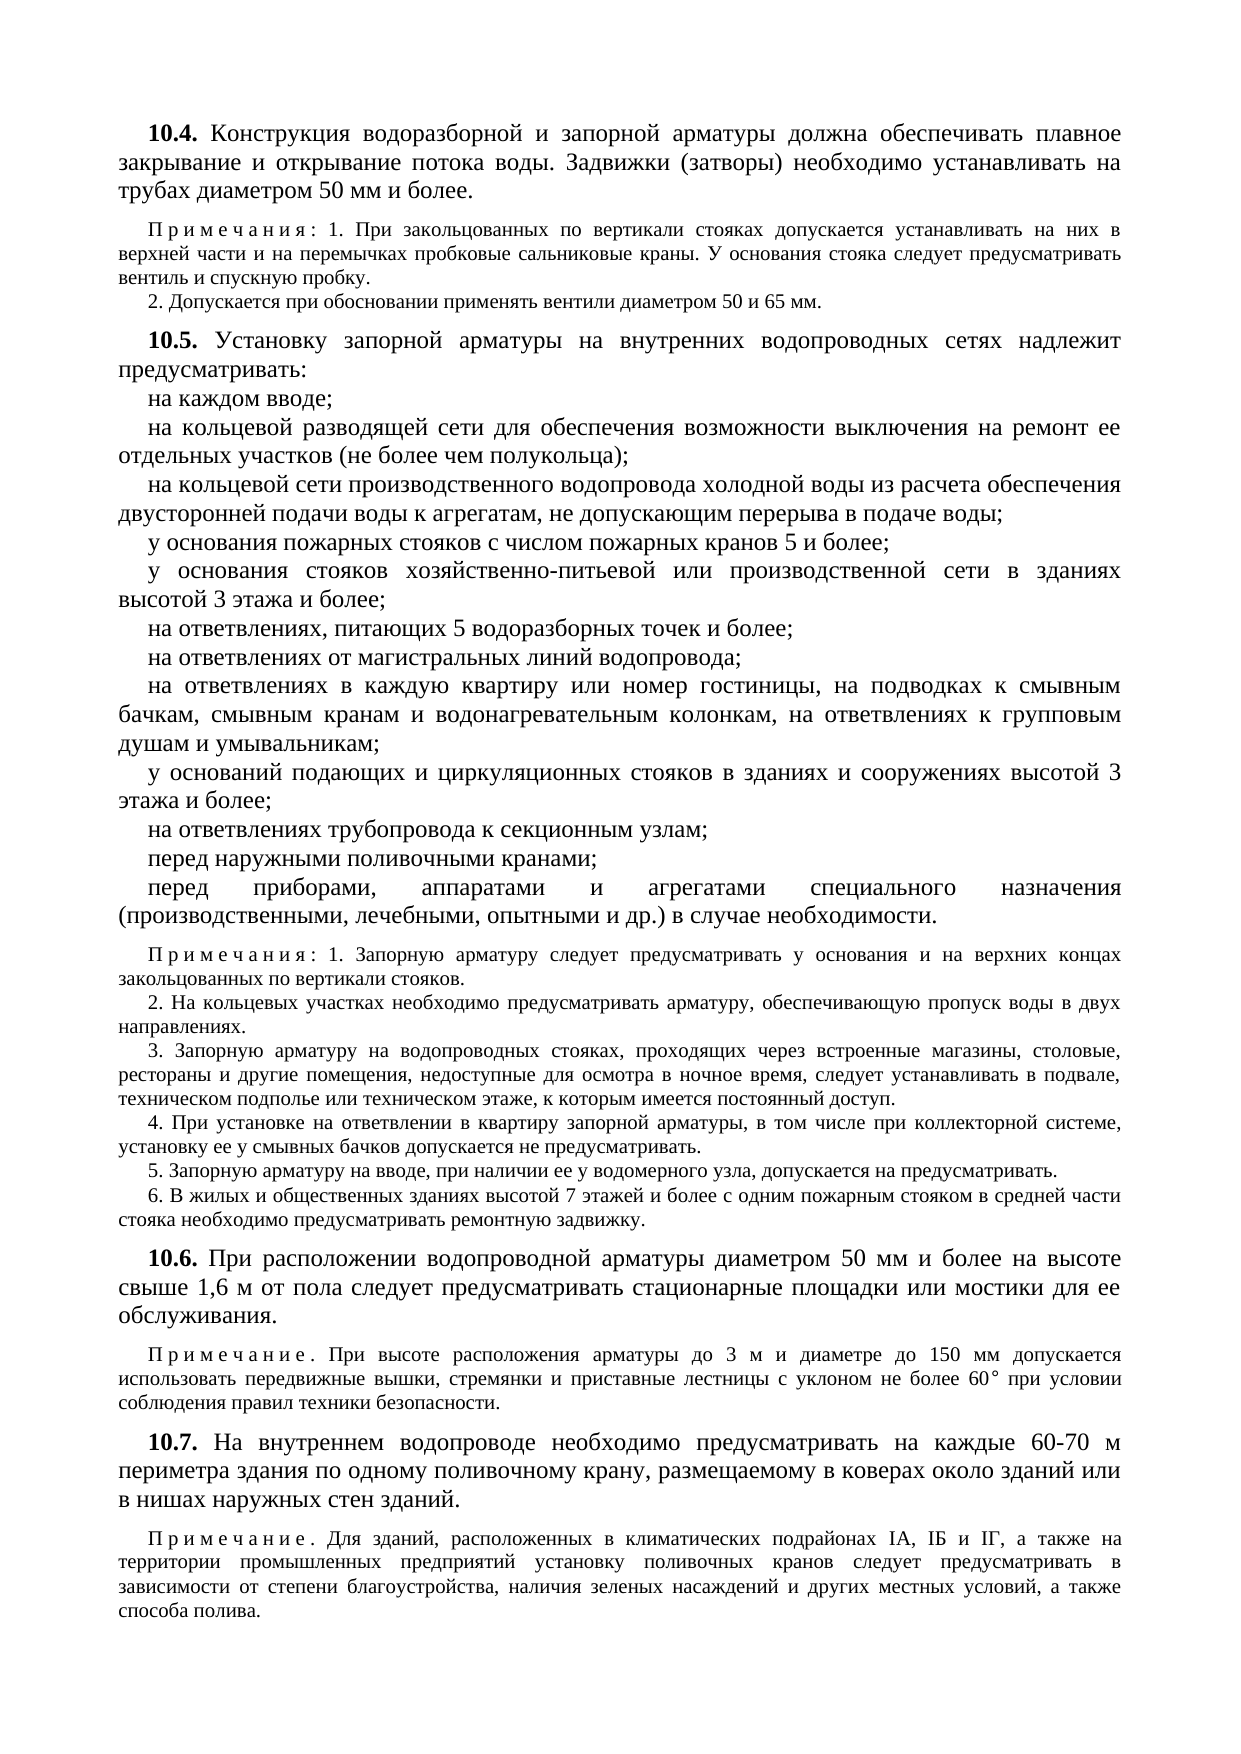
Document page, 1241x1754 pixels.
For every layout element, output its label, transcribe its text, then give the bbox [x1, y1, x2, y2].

text Примечания: 1. Запорную арматуру следует предусматривать у основания и на верхних концах закольцованных по вертикали стояков. [118, 942, 1122, 990]
text 6. В жилых и общественных зданиях высотой 7 этажей и более с одним пожарным стояком в средней части стояка необходимо предусматривать ремонтную задвижку. [118, 1182, 1122, 1231]
text 10.6. При расположении водопроводной арматуры диаметром 50 мм и более на высоте свыше 1,6 м от пола следует предусматривать стационарные площадки или мостики для ее обслуживания. [118, 1243, 1122, 1329]
text Примечания: 1. При закольцованных по вертикали стояках допускается устанавливать на них в верхней части и на перемычках пробковые сальниковые краны. У основания стояка следует предусматривать вентиль и спускную пробку. [118, 217, 1122, 289]
text на каждом вводе; [118, 383, 1122, 412]
text у основания стояков хозяйственно-питьевой или производственной сети в зданиях высотой 3 этажа и более; [118, 556, 1122, 613]
text 2. На кольцевых участках необходимо предусматривать арматуру, обеспечивающую пропуск воды в двух направлениях. [118, 990, 1122, 1038]
text Примечание. При высоте расположения арматуры до 3 м и диаметре до 150 мм допускается использовать передвижные вышки, стремянки и приставные лестницы с уклоном не более 60 при условии соблюдения правил техники безопасности. [118, 1342, 1122, 1414]
text перед наружными поливочными кранами; [118, 843, 1122, 872]
text 3. Запорную арматуру на водопроводных стояках, проходящих через встроенные магазины, столовые, рестораны и другие помещения, недоступные для осмотра в ночное время, следует устанавливать в подвале, техническом подполье или техническом этаже, к которым имеется постоянный доступ. [118, 1038, 1122, 1110]
text перед приборами, аппаратами и агрегатами специального назначения (производственными, лечебными, опытными и др.) в случае необходимости. [118, 872, 1122, 929]
text 5. Запорную арматуру на вводе, при наличии ее у водомерного узла, допускается на предусматривать. [118, 1158, 1122, 1182]
text у основания пожарных стояков с числом пожарных кранов 5 и более; [118, 527, 1122, 556]
text Примечание. Для зданий, расположенных в климатических подрайонах IА, IБ и IГ, а также на территории промышленных предприятий установку поливочных кранов следует предусматривать в зависимости от степени благоустройства, наличия зеленых насаждений и других местных условий, а также способа полива. [118, 1525, 1122, 1622]
text на кольцевой сети производственного водопровода холодной воды из расчета обеспечения двусторонней подачи воды к агрегатам, не допускающим перерыва в подаче воды; [118, 469, 1122, 527]
text 2. Допускается при обосновании применять вентили диаметром 50 и 65 мм. [118, 289, 1122, 313]
text на ответвлениях, питающих 5 водоразборных точек и более; [118, 613, 1122, 642]
text на ответвлениях трубопровода к секционным узлам; [118, 814, 1122, 843]
text на ответвлениях от магистральных линий водопровода; [118, 642, 1122, 671]
text 10.5. Установку запорной арматуры на внутренних водопроводных сетях надлежит предусматривать: [118, 326, 1122, 383]
text 10.7. На внутреннем водопроводе необходимо предусматривать на каждые 60-70 м периметра здания по одному поливочному крану, размещаемому в коверах около зданий или в нишах наружных стен зданий. [118, 1427, 1122, 1513]
text на ответвлениях в каждую квартиру или номер гостиницы, на подводках к смывным бачкам, смывным кранам и водонагревательным колонкам, на ответвлениях к групповым душам и умывальникам; [118, 671, 1122, 757]
text 4. При установке на ответвлении в квартиру запорной арматуры, в том числе при коллекторной системе, установку ее у смывных бачков допускается не предусматривать. [118, 1110, 1122, 1158]
text на кольцевой разводящей сети для обеспечения возможности выключения на ремонт ее отдельных участков (не более чем полукольца); [118, 412, 1122, 469]
text 10.4. Конструкция водоразборной и запорной арматуры должна обеспечивать плавное закрывание и открывание потока воды. Задвижки (затворы) необходимо устанавливать на трубах диаметром 50 мм и более. [118, 118, 1122, 204]
text у оснований подающих и циркуляционных стояков в зданиях и сооружениях высотой 3 этажа и более; [118, 757, 1122, 814]
